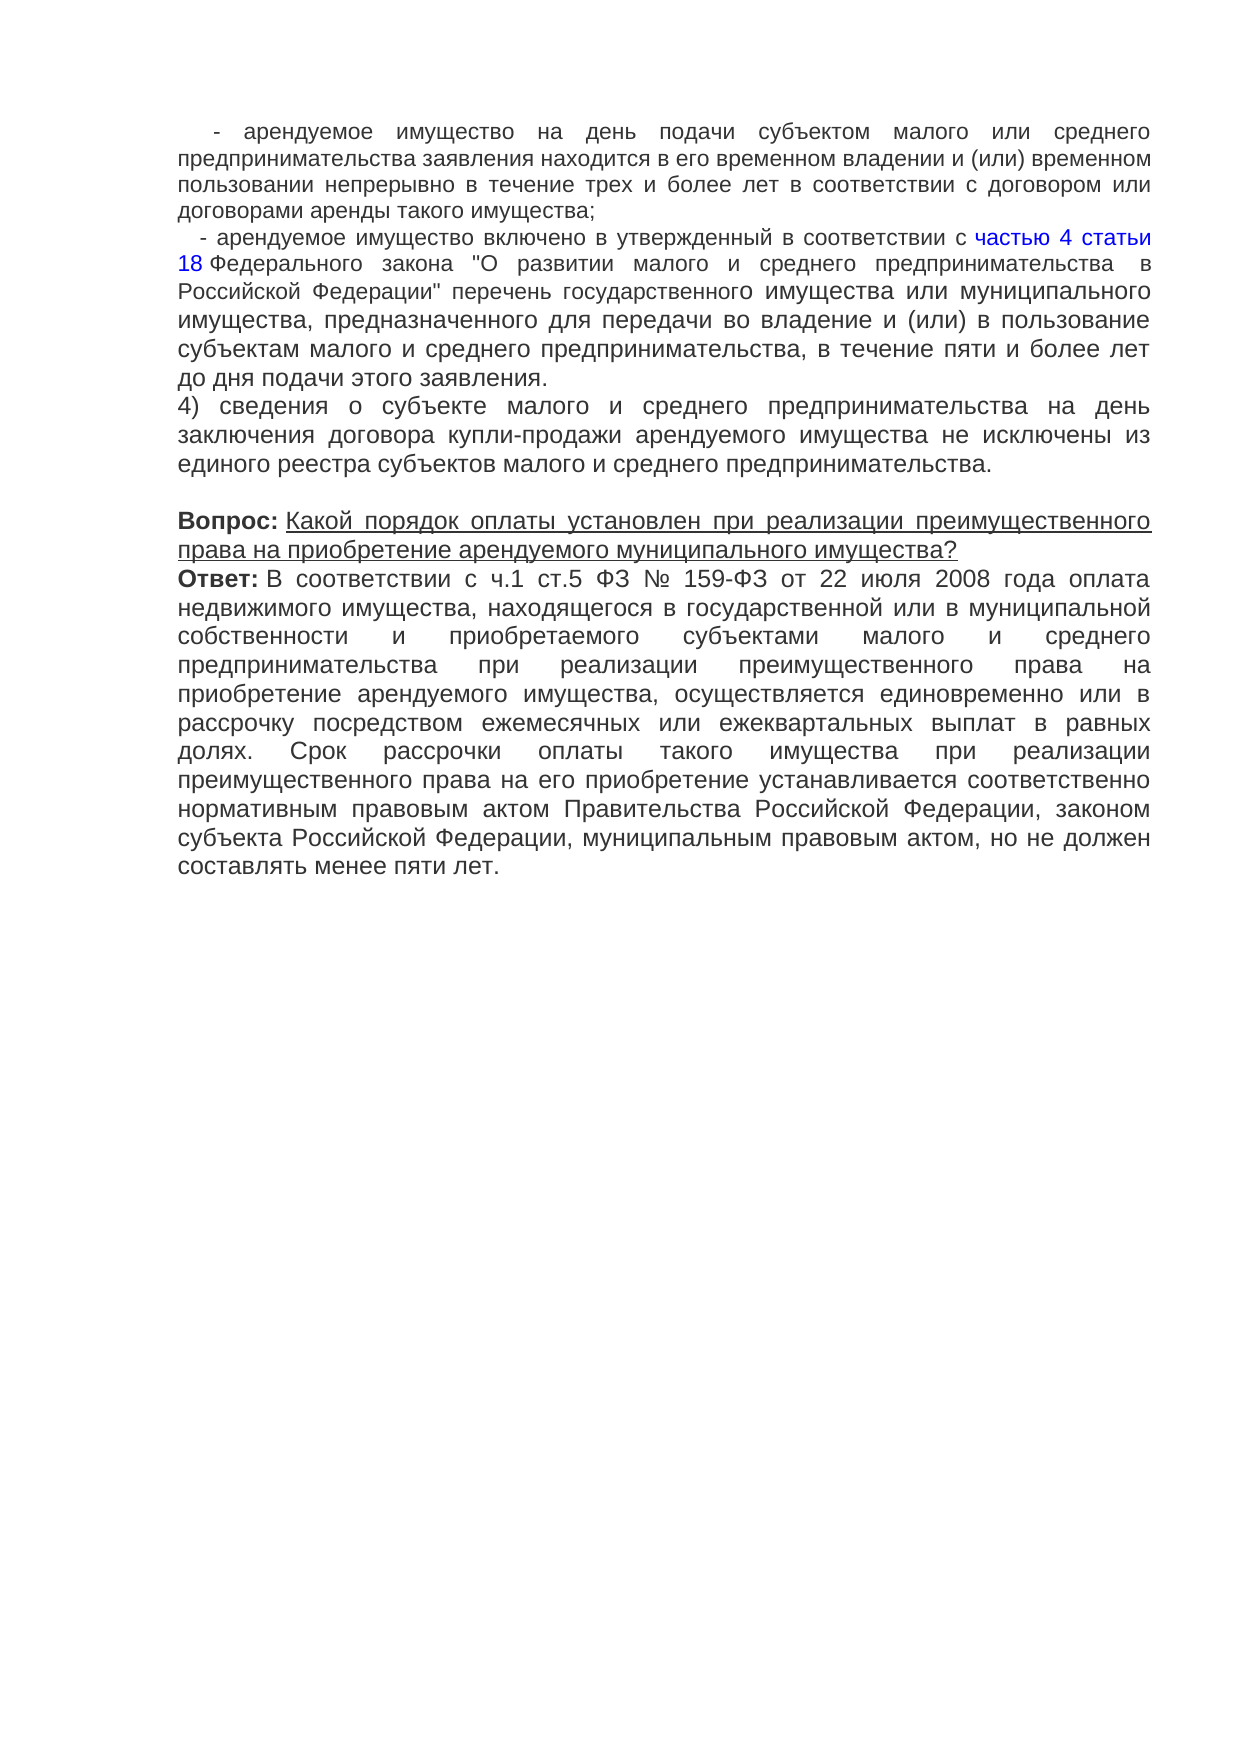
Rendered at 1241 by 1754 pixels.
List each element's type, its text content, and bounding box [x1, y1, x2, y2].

text - арендуемое имущество на день подачи субъектом малого или среднего предпринимательства заявления находится в его временном владении и (или) временном пользовании непрерывно в течение трех и более лет в соответствии с договором или договорами аренды такого имущества; [177, 118, 1152, 223]
text - арендуемое имущество включено в утвержденный в соответствии с частью 4 статьи 18 Федерального закона "О развитии малого и среднего предпринимательства в Российской Федерации" перечень государственного имущества или муниципального имущества, предназначенного для передачи во владение и (или) в пользование субъектам малого и среднего предпринимательства, в течение пяти и более лет до дня подачи этого заявления. [177, 223, 1152, 391]
text Ответ: В соответствии с ч.1 ст.5 ФЗ № 159-ФЗ от 22 июля 2008 года оплата недвижимого имущества, находящегося в государственной или в муниципальной собственности и приобретаемого субъектами малого и среднего предпринимательства при реализации преимущественного права на приобретение арендуемого имущества, осуществляется единовременно или в рассрочку посредством ежемесячных или ежеквартальных выплат в равных долях. Срок рассрочки оплаты такого имущества при реализации преимущественного права на его приобретение устанавливается соответственно нормативным правовым актом Правительства Российской Федерации, законом субъекта Российской Федерации, муниципальным правовым актом, но не должен составлять менее пяти лет. [177, 564, 1152, 880]
text Вопрос: Какой порядок оплаты установлен при реализации преимущественного права на приобретение арендуемого муниципального имущества? [177, 506, 1152, 564]
text 4) сведения о субъекте малого и среднего предпринимательства на день заключения договора купли-продажи арендуемого имущества не исключены из единого реестра субъектов малого и среднего предпринимательства. [177, 391, 1152, 477]
